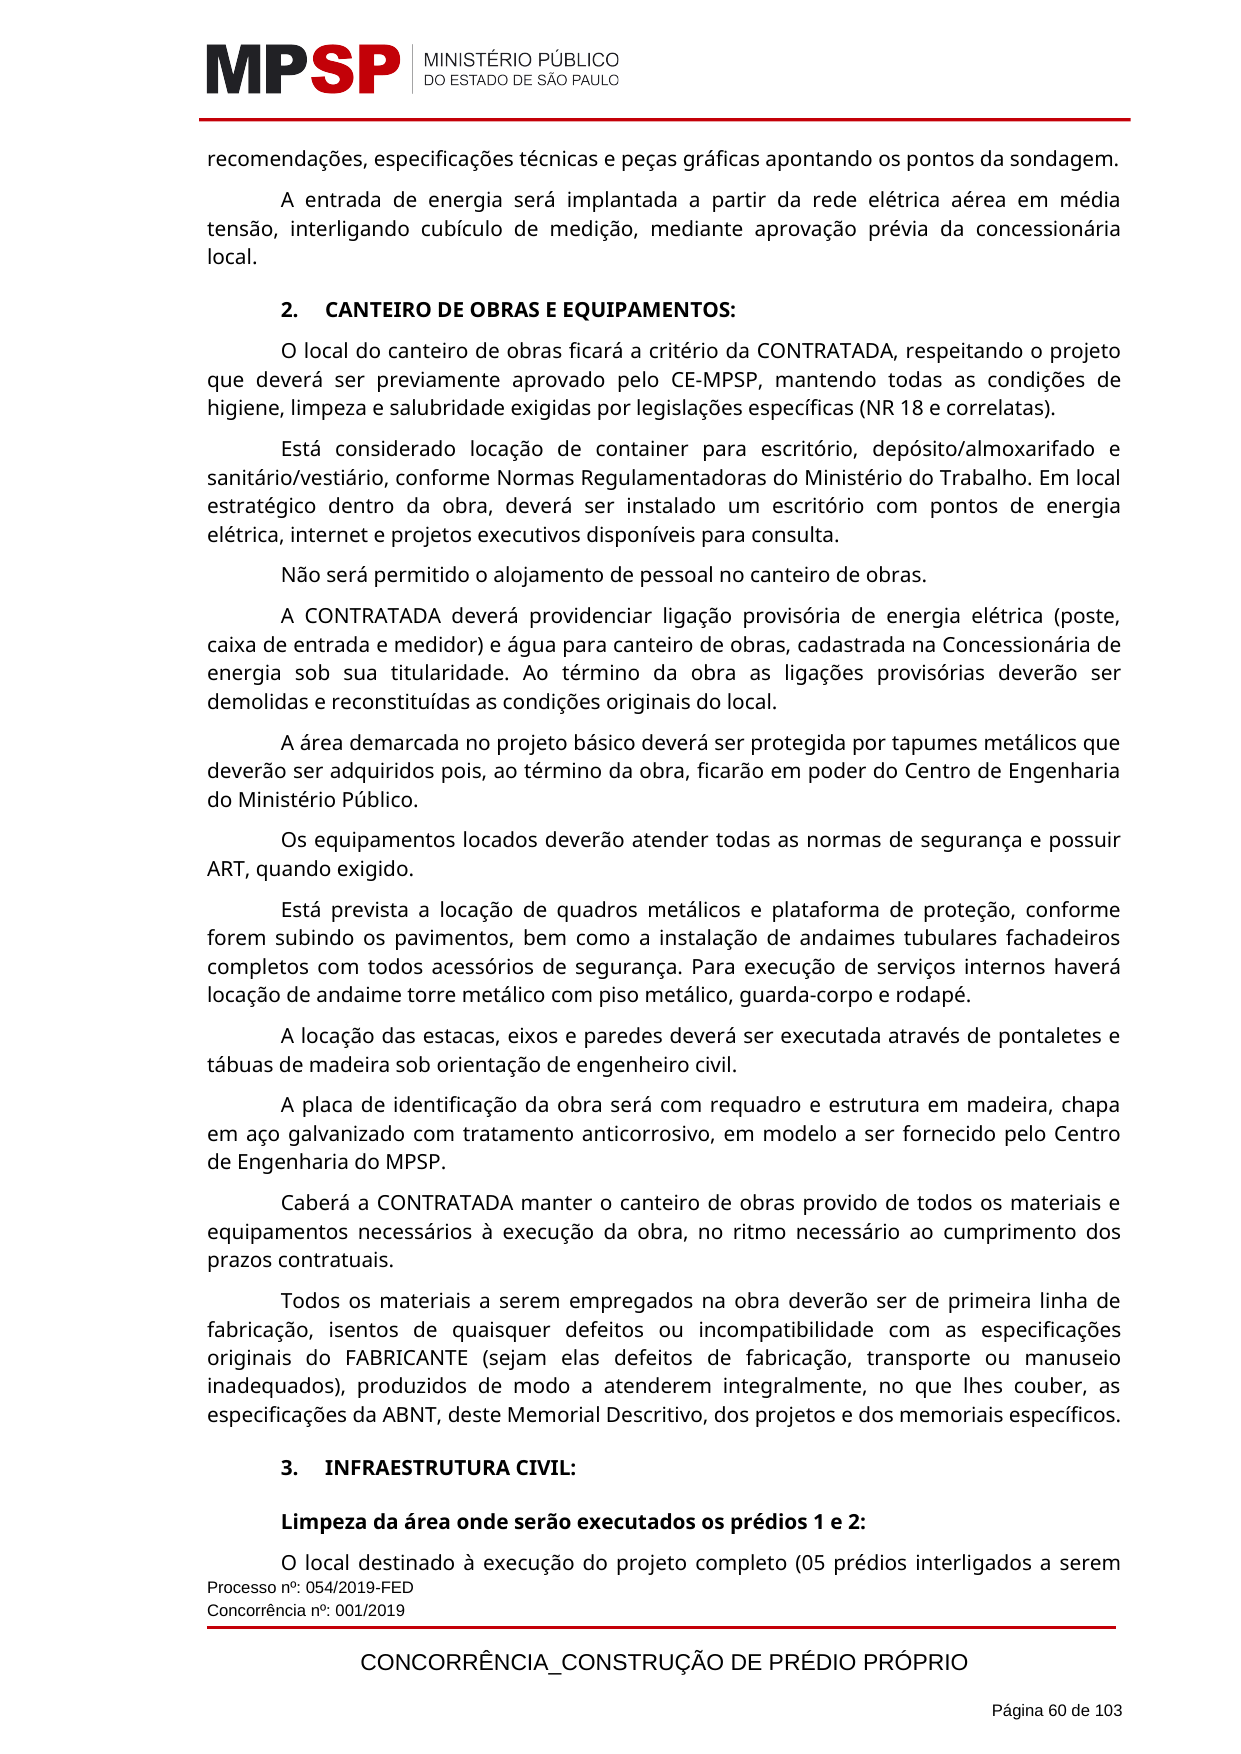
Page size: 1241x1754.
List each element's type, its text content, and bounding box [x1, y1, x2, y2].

text Todos os materiais a serem empregados na obra deverão ser de primeira linha de fabricação, isentos de quaisquer defeitos ou incompatibilidade com as especificações originais do FABRICANTE (sejam elas defeitos de fabricação, transporte ou manuseio inadequados), produzidos de modo a atenderem integralmente, no que lhes couber, as especificações da ABNT, deste Memorial Descritivo, dos projetos e dos memoriais específicos. [207, 1286, 1122, 1428]
text O local do canteiro de obras ficará a critério da CONTRATADA, respeitando o projeto que deverá ser previamente aprovado pelo CE-MPSP, mantendo todas as condições de higiene, limpeza e salubridade exigidas por legislações específicas (NR 18 e correlatas). [207, 337, 1122, 422]
text Limpeza da área onde serão executados os prédios 1 e 2: [207, 1507, 1122, 1535]
list CANTEIRO DE OBRAS E EQUIPAMENTOS: [281, 296, 1122, 324]
text A locação das estacas, eixos e paredes deverá ser executada através de pontaletes e tábuas de madeira sob orientação de engenheiro civil. [207, 1021, 1122, 1078]
text A CONTRATADA deverá providenciar ligação provisória de energia elétrica (poste, caixa de entrada e medidor) e água para canteiro de obras, cadastrada na Concessionária de energia sob sua titularidade. Ao término da obra as ligações provisórias deverão ser demolidas e reconstituídas as condições originais do local. [207, 602, 1122, 715]
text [207, 144, 1122, 173]
list INFRAESTRUTURA CIVIL: [281, 1453, 1122, 1482]
text Está prevista a locação de quadros metálicos e plataforma de proteção, conforme forem subindo os pavimentos, bem como a instalação de andaimes tubulares fachadeiros completos com todos acessórios de segurança. Para execução de serviços internos haverá locação de andaime torre metálico com piso metálico, guarda-corpo e rodapé. [207, 895, 1122, 1009]
picture [206, 44, 619, 94]
text Está considerado locação de container para escritório, depósito/almoxarifado e sanitário/vestiário, conforme Normas Regulamentadoras do Ministério do Trabalho. Em local estratégico dentro da obra, deverá ser instalado um escritório com pontos de energia elétrica, internet e projetos executivos disponíveis para consulta. [207, 434, 1122, 548]
text Os equipamentos locados deverão atender todas as normas de segurança e possuir ART, quando exigido. [207, 826, 1122, 882]
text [207, 1548, 1122, 1576]
text Não será permitido o alojamento de pessoal no canteiro de obras. [207, 561, 1122, 589]
text Caberá a CONTRATADA manter o canteiro de obras provido de todos os materiais e equipamentos necessários à execução da obra, no ritmo necessário ao cumprimento dos prazos contratuais. [207, 1188, 1122, 1274]
text A entrada de energia será implantada a partir da rede elétrica aérea em média tensão, interligando cubículo de medição, mediante aprovação prévia da concessionária local. [207, 185, 1122, 271]
text A área demarcada no projeto básico deverá ser protegida por tapumes metálicos que deverão ser adquiridos pois, ao término da obra, ficarão em poder do Centro de Engenharia do Ministério Público. [207, 728, 1122, 813]
text A placa de identificação da obra será com requadro e estrutura em madeira, chapa em aço galvanizado com tratamento anticorrosivo, em modelo a ser fornecido pelo Centro de Engenharia do MPSP. [207, 1091, 1122, 1176]
